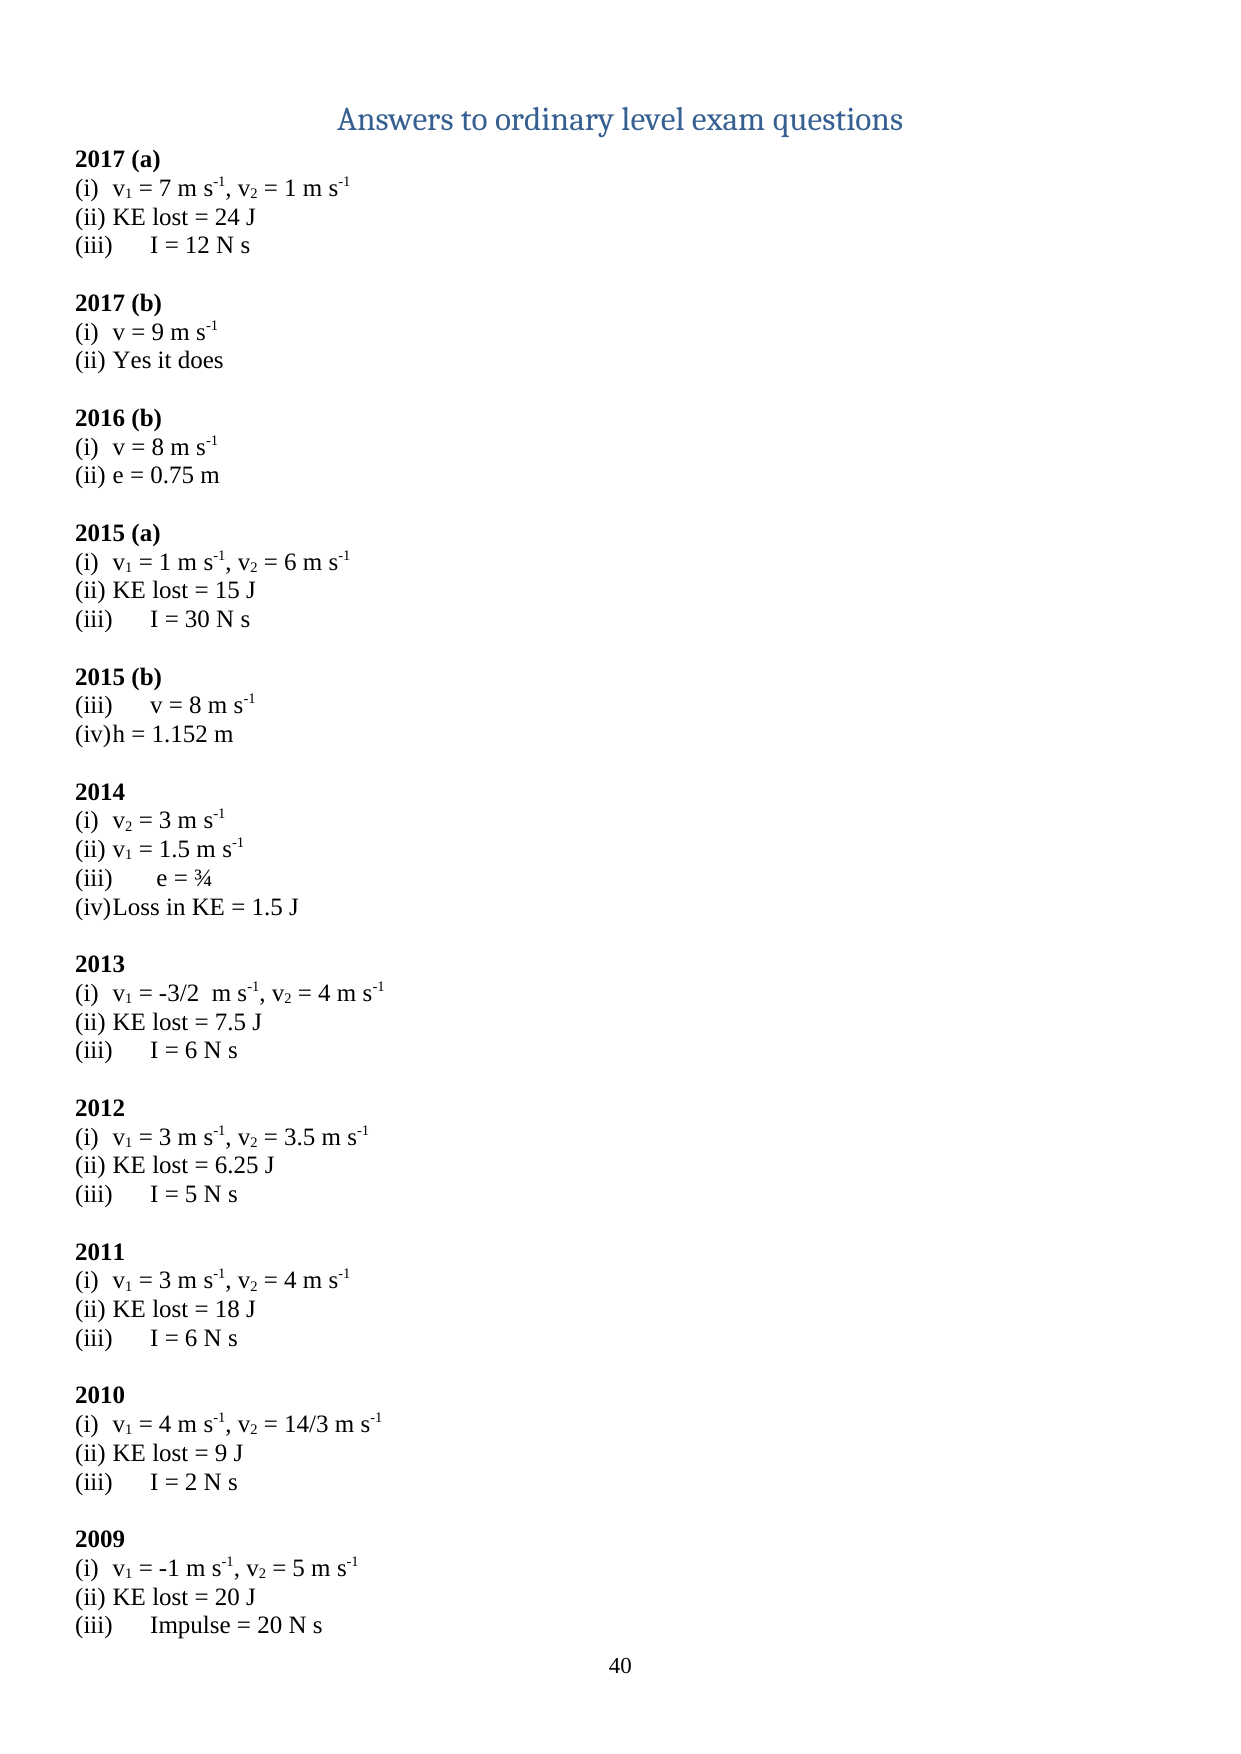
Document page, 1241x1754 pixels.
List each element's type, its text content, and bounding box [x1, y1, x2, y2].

list KE lost = 6.25 J [75, 1150, 1165, 1179]
list Loss in KE = 1.5 J [75, 892, 1165, 920]
text 2011 [75, 1237, 1165, 1265]
text 2014 [75, 777, 1165, 805]
text 2016 (b) [75, 403, 1165, 432]
list v = 8 m s-1 [75, 432, 1165, 460]
list I = 12 N s [75, 230, 1165, 259]
subtitle Answers to ordinary level exam questions [75, 100, 1165, 138]
list v2 = 3 m s-1 [75, 805, 1165, 834]
list e = 0.75 m [75, 460, 1165, 489]
list v1 = 1 m s-1, v2 = 6 m s-1 [75, 547, 1165, 575]
list KE lost = 18 J [75, 1294, 1165, 1323]
list v = 9 m s-1 [75, 317, 1165, 345]
list v1 = 3 m s-1, v2 = 3.5 m s-1 [75, 1122, 1165, 1150]
text 2010 [75, 1380, 1165, 1409]
list v1 = 1.5 m s-1 [75, 834, 1165, 863]
text 2009 [75, 1524, 1165, 1553]
list h = 1.152 m [75, 719, 1165, 748]
list KE lost = 9 J [75, 1438, 1165, 1467]
list Impulse = 20 N s [75, 1610, 1165, 1639]
list v1 = 3 m s-1, v2 = 4 m s-1 [75, 1265, 1165, 1294]
text 2015 (a) [75, 518, 1165, 547]
text 2015 (b) [75, 662, 1165, 690]
list I = 6 N s [75, 1035, 1165, 1064]
text 2013 [75, 949, 1165, 978]
text 2017 (a) [75, 144, 1165, 173]
list I = 2 N s [75, 1467, 1165, 1495]
list v1 = -3/2 m s-1, v2 = 4 m s-1 [75, 978, 1165, 1007]
list I = 30 N s [75, 604, 1165, 633]
list KE lost = 20 J [75, 1582, 1165, 1610]
list KE lost = 7.5 J [75, 1007, 1165, 1035]
list v1 = 4 m s-1, v2 = 14/3 m s-1 [75, 1409, 1165, 1438]
list I = 5 N s [75, 1179, 1165, 1208]
list e = ¾ [75, 863, 1165, 892]
list v1 = 7 m s-1, v2 = 1 m s-1 [75, 173, 1165, 202]
text 2017 (b) [75, 288, 1165, 317]
list KE lost = 15 J [75, 575, 1165, 604]
text 2012 [75, 1093, 1165, 1122]
list Yes it does [75, 345, 1165, 374]
list KE lost = 24 J [75, 202, 1165, 230]
list v1 = -1 m s-1, v2 = 5 m s-1 [75, 1553, 1165, 1582]
list v = 8 m s-1 [75, 690, 1165, 719]
list I = 6 N s [75, 1323, 1165, 1352]
